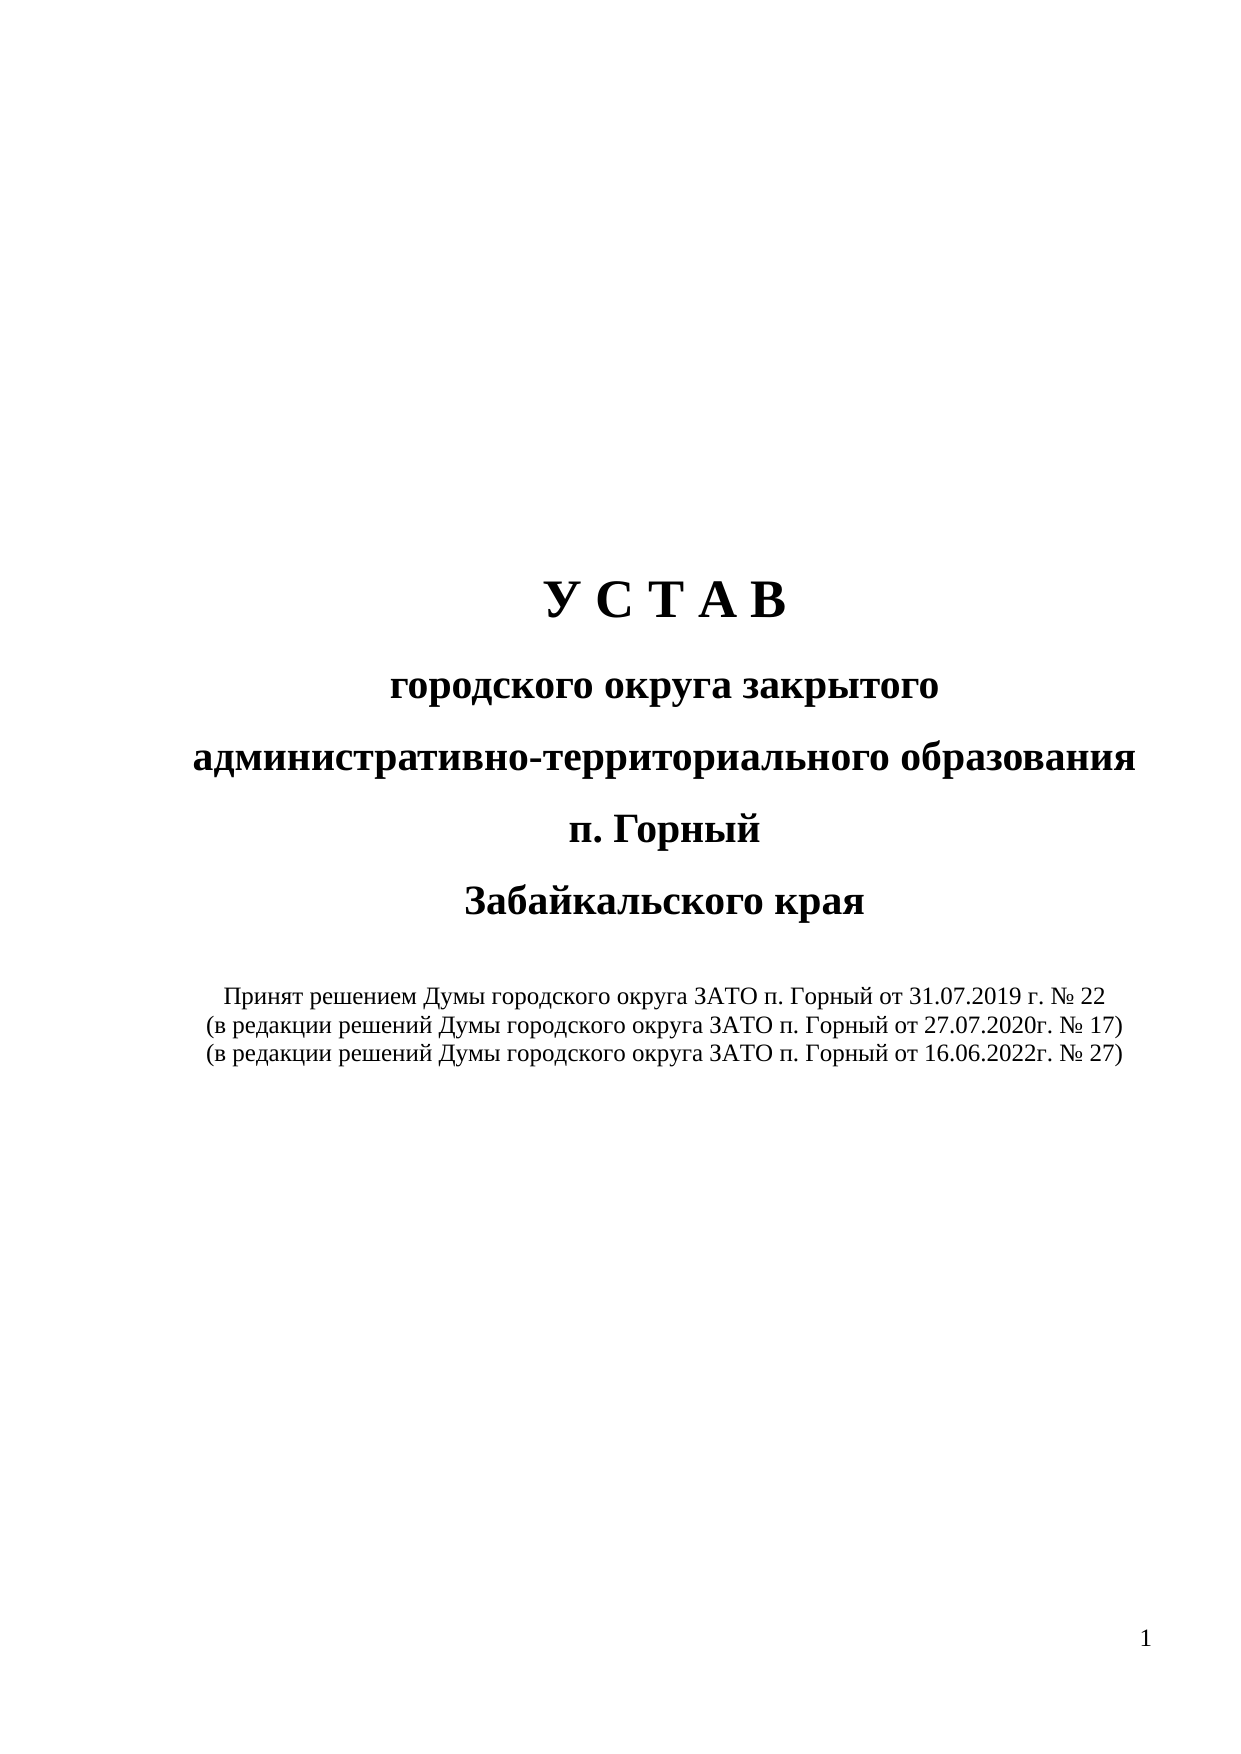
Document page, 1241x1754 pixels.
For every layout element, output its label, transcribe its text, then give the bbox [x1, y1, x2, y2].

text административно-территориального образования п. Горный [177, 732, 1152, 852]
text У С Т А В [177, 566, 1152, 629]
text (в редакции решений Думы городского округа ЗАТО п. Горный от 16.06.2022г. № 27) [177, 1038, 1152, 1067]
text Принят решением Думы городского округа ЗАТО п. Горный от 31.07.2019 г. № 22 [177, 981, 1152, 1010]
text городского округа закрытого [177, 660, 1152, 708]
text (в редакции решений Думы городского округа ЗАТО п. Горный от 27.07.2020г. № 17) [177, 1010, 1152, 1038]
text Забайкальского края [177, 876, 1152, 923]
